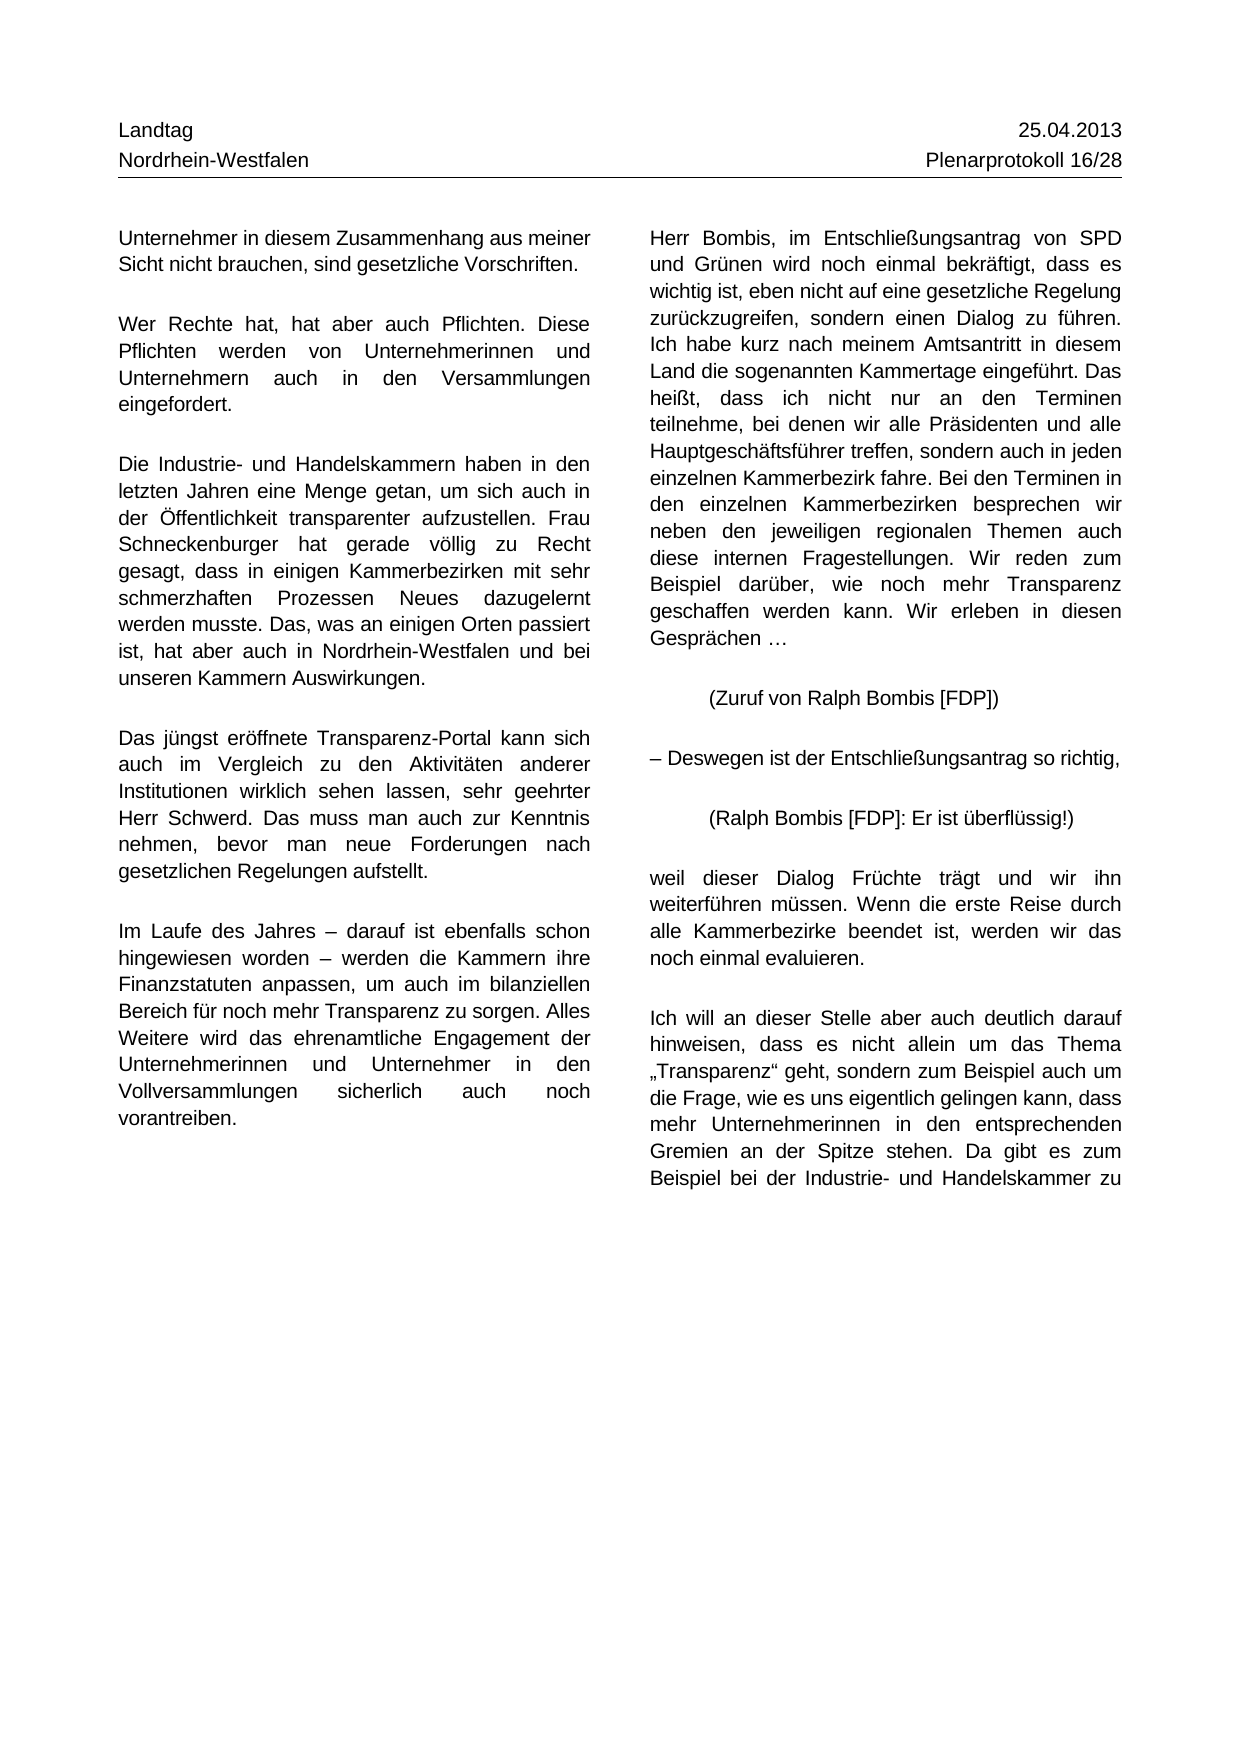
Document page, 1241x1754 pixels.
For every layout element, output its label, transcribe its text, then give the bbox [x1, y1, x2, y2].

text Herr Bombis, im Entschließungsantrag von SPD und Grünen wird noch einmal bekräftigt, dass es wichtig ist, eben nicht auf eine gesetzliche Regelung zurückzugreifen, sondern einen Dialog zu führen. Ich habe kurz nach meinem Amtsantritt in diesem Land die sogenannten Kammertage eingeführt. Das heißt, dass ich nicht nur an den Terminen teilnehme, bei denen wir alle Präsidenten und alle Hauptgeschäftsführer treffen, sondern auch in jeden einzelnen Kammerbezirk fahre. Bei den Terminen in den einzelnen Kammerbezirken besprechen wir neben den jeweiligen regionalen Themen auch diese internen Fragestellungen. Wir reden zum Beispiel darüber, wie noch mehr Transparenz geschaffen werden kann. Wir erleben in diesen Gesprächen … [649, 226, 1122, 649]
text (Zuruf von Ralph Bombis [FDP]) [709, 686, 1122, 709]
text Wer Rechte hat, hat aber auch Pflichten. Diese Pflichten werden von Unternehmerinnen und Unternehmern auch in den Versammlungen eingefordert. [118, 313, 591, 416]
text Die Industrie- und Handelskammern haben in den letzten Jahren eine Menge getan, um sich auch in der Öffentlichkeit transparenter aufzustellen. Frau Schneckenburger hat gerade völlig zu Recht gesagt, dass in einigen Kammerbezirken mit sehr schmerzhaften Prozessen Neues dazugelernt werden musste. Das, was an einigen Orten passiert ist, hat aber auch in Nordrhein-Westfalen und bei unseren Kammern Auswirkungen. [118, 453, 591, 689]
text weil dieser Dialog Früchte trägt und wir ihn weiterführen müssen. Wenn die erste Reise durch alle Kammerbezirke beendet ist, werden wir das noch einmal evaluieren. [649, 866, 1122, 969]
text (Ralph Bombis [FDP]: Er ist überflüssig!) [709, 806, 1122, 829]
text Ich will an dieser Stelle aber auch deutlich darauf hinweisen, dass es nicht allein um das Thema „Transparenz“ geht, sondern zum Beispiel auch um die Frage, wie es uns eigentlich gelingen kann, dass mehr Unternehmerinnen in den entsprechenden Gremien an der Spitze stehen. Da gibt es zum Beispiel bei der Industrie- und Handelskammer zu Essen gerade riesige Fortschritte. Wer wie ich in der vergangenen Woche auf dem Unternehmerinnentag NRW gewesen ist, weiß, welche Wirkung solche guten Beispiele flächendeckend entfalten. [649, 1006, 1122, 1189]
text Das jüngst eröffnete Transparenz-Portal kann sich auch im Vergleich zu den Aktivitäten anderer Institutionen wirklich sehen lassen, sehr geehrter Herr Schwerd. Das muss man auch zur Kenntnis nehmen, bevor man neue Forderungen nach gesetzlichen Regelungen aufstellt. [118, 726, 591, 883]
text Im Laufe des Jahres – darauf ist ebenfalls schon hingewiesen worden – werden die Kammern ihre Finanzstatuten anpassen, um auch im bilanziellen Bereich für noch mehr Transparenz zu sorgen. Alles Weitere wird das ehrenamtliche Engagement der Unternehmerinnen und Unternehmer in den Vollversammlungen sicherlich auch noch vorantreiben. [118, 919, 591, 1129]
text – Deswegen ist der Entschließungsantrag so richtig, [649, 746, 1122, 769]
